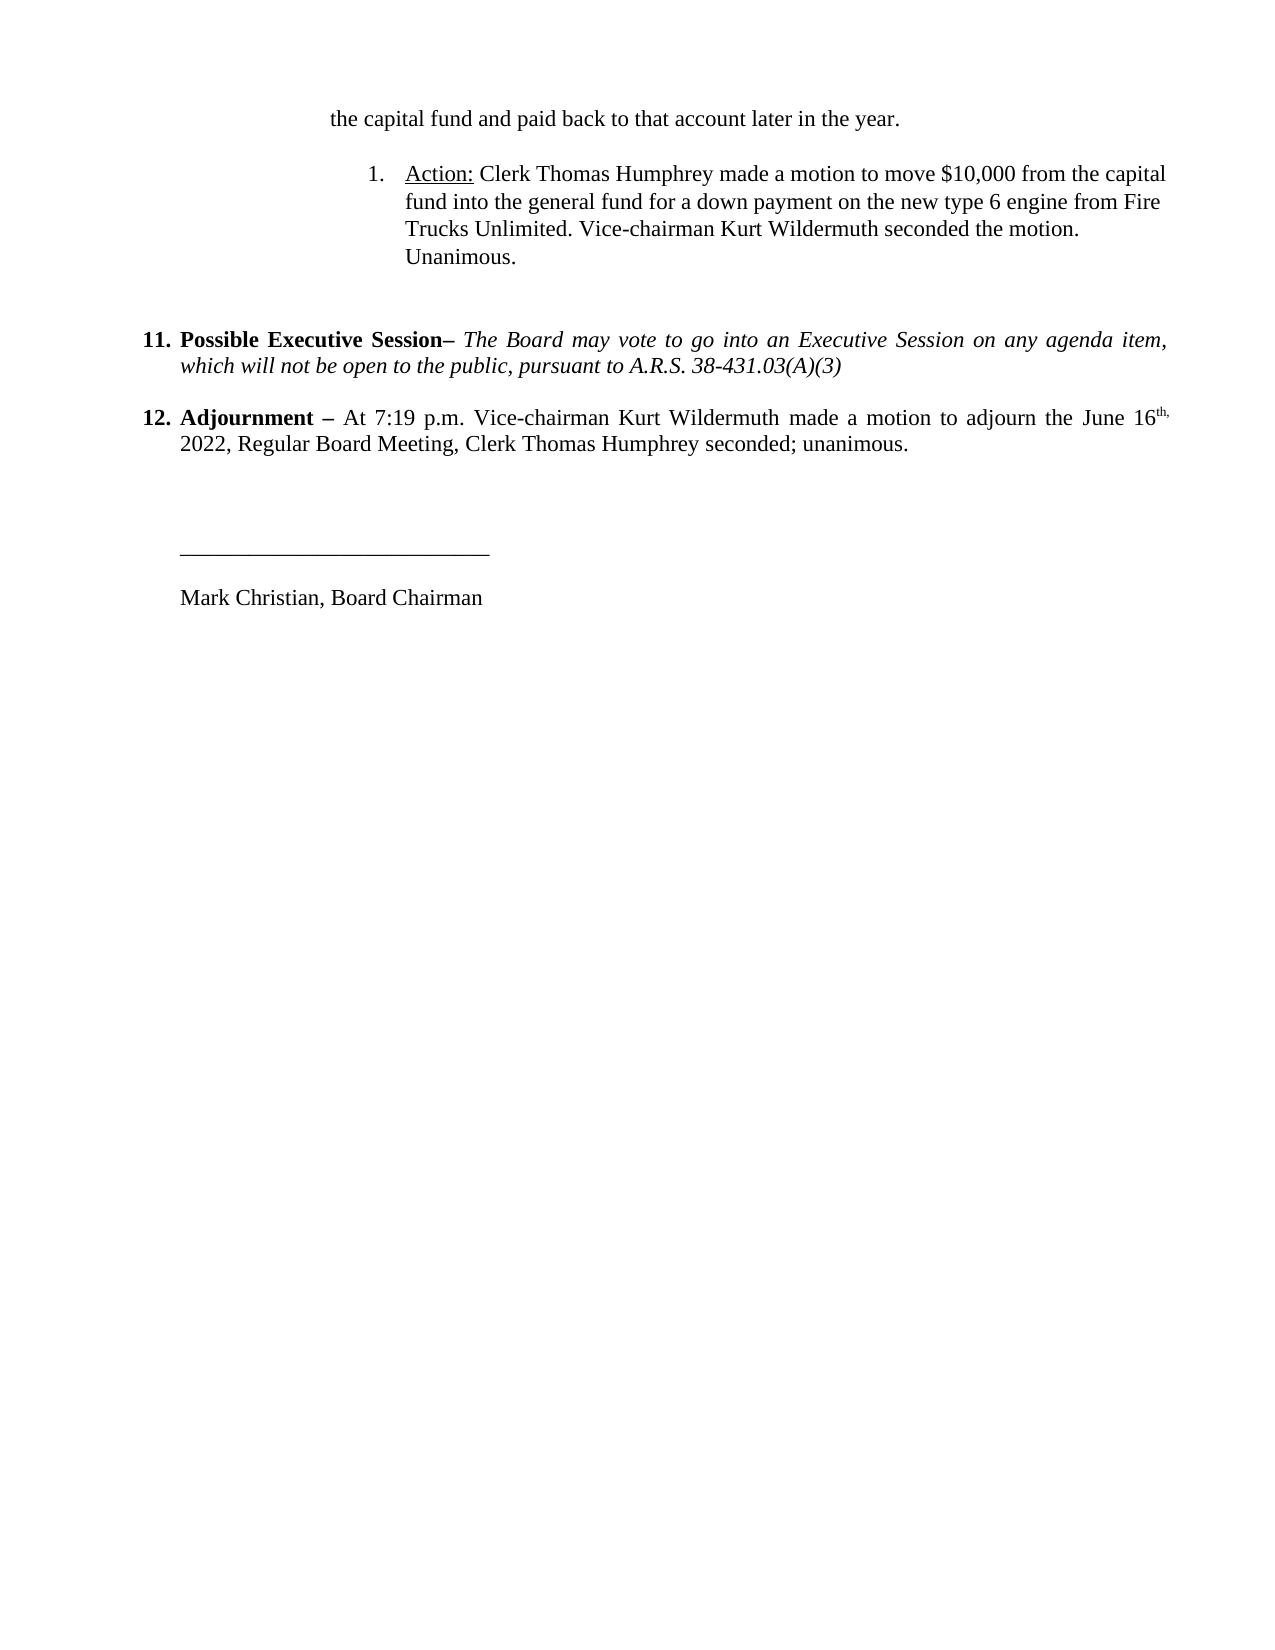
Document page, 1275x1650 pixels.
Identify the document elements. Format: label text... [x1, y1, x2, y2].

list Adjournment – At 7:19 p.m. Vice-chairman Kurt Wildermuth made a motion to adjourn the June 16th, 2022, Regular Board Meeting, Clerk Thomas Humphrey seconded; unanimous. [142, 403, 1170, 456]
text ___________________________ [180, 533, 1170, 559]
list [311, 105, 1170, 131]
list Possible Executive Session– The Board may vote to go into an Executive Session on any agenda item, which will not be open to the public, pursuant to A.R.S. 38-431.03(A)(3) [142, 326, 1170, 378]
text Mark Christian, Board Chairman [180, 584, 1170, 610]
list Action: Clerk Thomas Humphrey made a motion to move $10,000 from the capital fund into the general fund for a down payment on the new type 6 engine from Fire Trucks Unlimited. Vice-chairman Kurt Wildermuth seconded the motion. Unanimous. [367, 160, 1170, 269]
